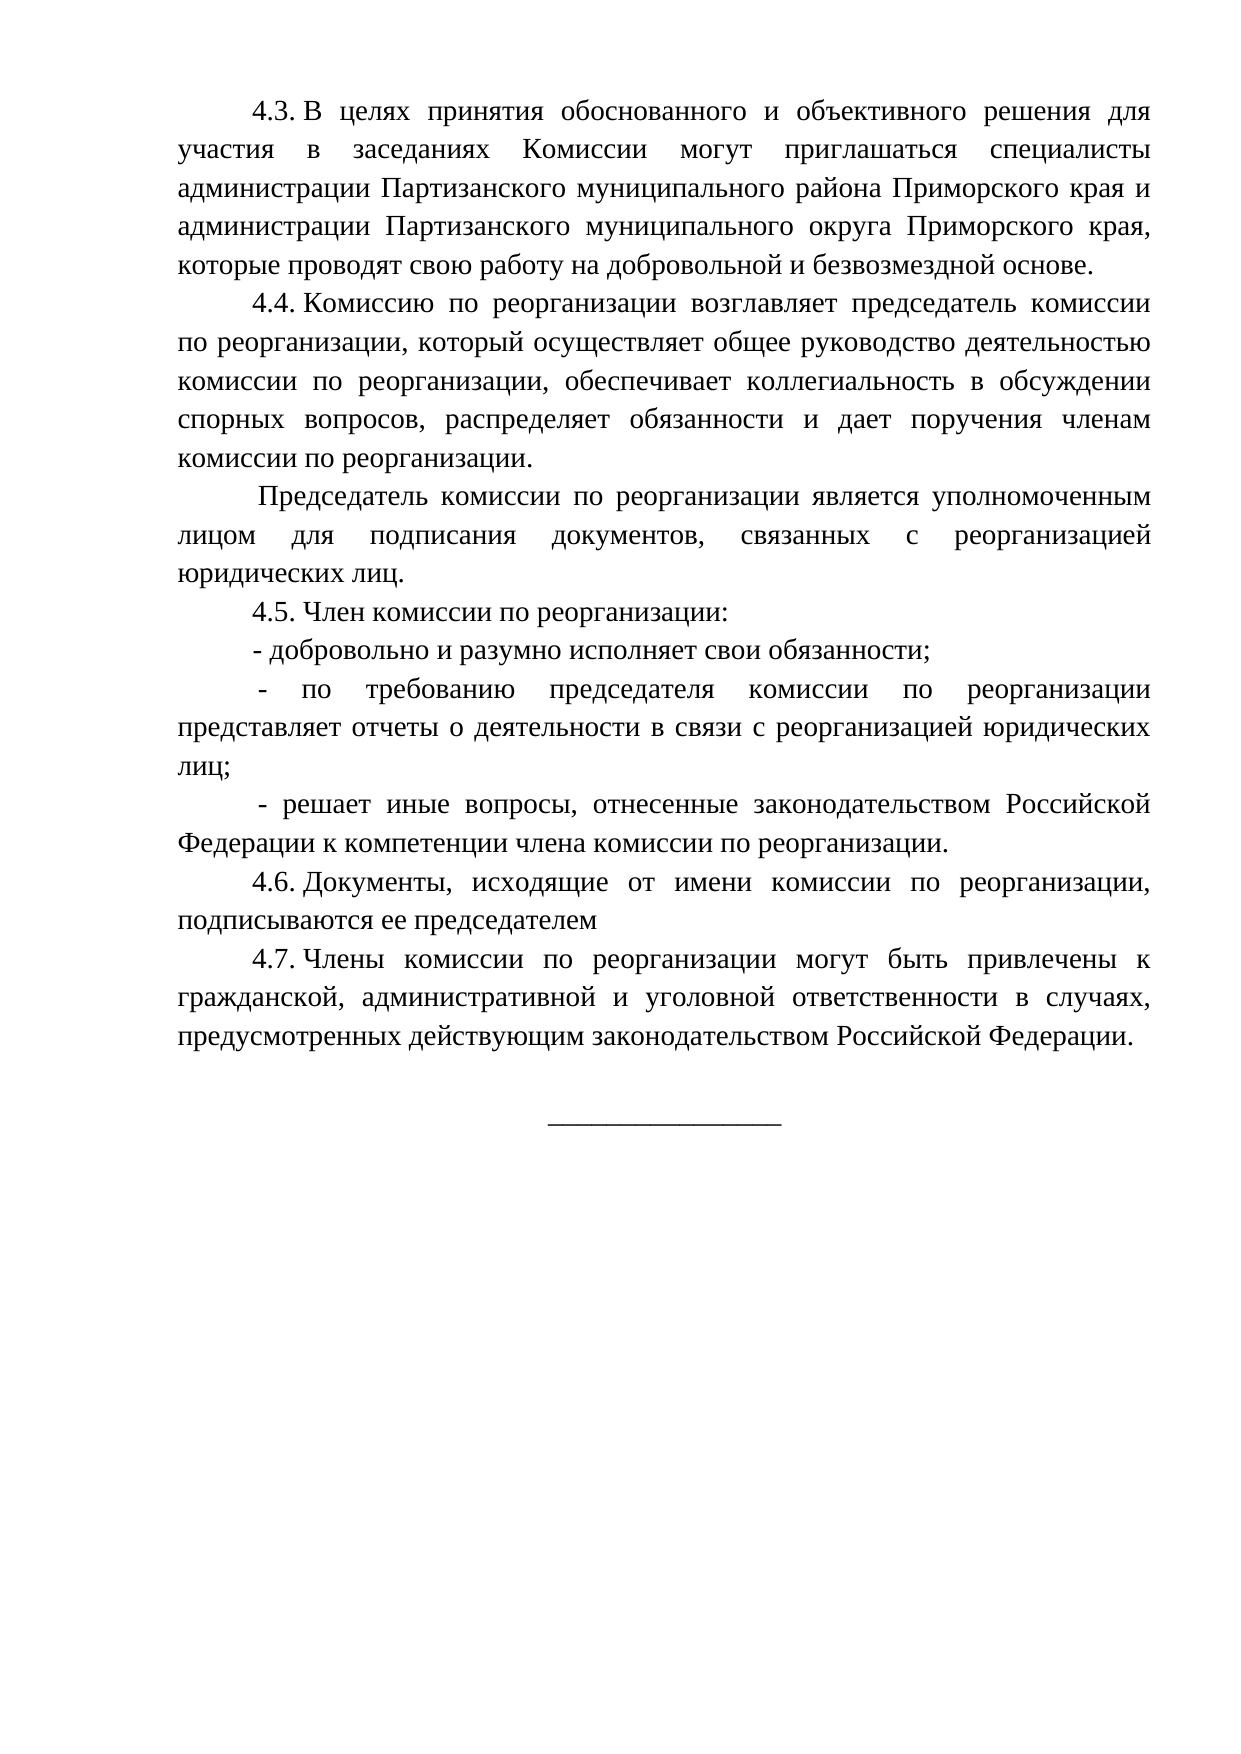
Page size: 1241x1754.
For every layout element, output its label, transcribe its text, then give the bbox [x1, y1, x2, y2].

list В целях принятия обоснованного и объективного решения для участия в заседаниях Комиссии могут приглашаться специалисты администрации Партизанского муниципального района Приморского края и администрации Партизанского муниципального округа Приморского края, которые проводят свою работу на добровольной и безвозмездной основе. [177, 93, 1152, 281]
list Документы, исходящие от имени комиссии по реорганизации, подписываются ее председателем [177, 864, 1152, 936]
text ________________ [177, 1095, 1152, 1128]
text Председатель комиссии по реорганизации является уполномоченным лицом для подписания документов, связанных с реорганизацией юридических лиц. [177, 478, 1152, 589]
list Члены комиссии по реорганизации могут быть привлечены к гражданской, административной и уголовной ответственности в случаях, предусмотренных действующим законодательством Российской Федерации. [177, 941, 1152, 1051]
text - решает иные вопросы, отнесенные законодательством Российской Федерации к компетенции члена комиссии по реорганизации. [177, 787, 1152, 859]
list Член комиссии по реорганизации: [177, 594, 1152, 627]
text - добровольно и разумно исполняет свои обязанности; [246, 632, 1152, 666]
list Комиссию по реорганизации возглавляет председатель комиссии по реорганизации, который осуществляет общее руководство деятельностью комиссии по реорганизации, обеспечивает коллегиальность в обсуждении спорных вопросов, распределяет обязанности и дает поручения членам комиссии по реорганизации. [177, 286, 1152, 473]
text - по требованию председателя комиссии по реорганизации представляет отчеты о деятельности в связи с реорганизацией юридических лиц; [177, 671, 1152, 782]
